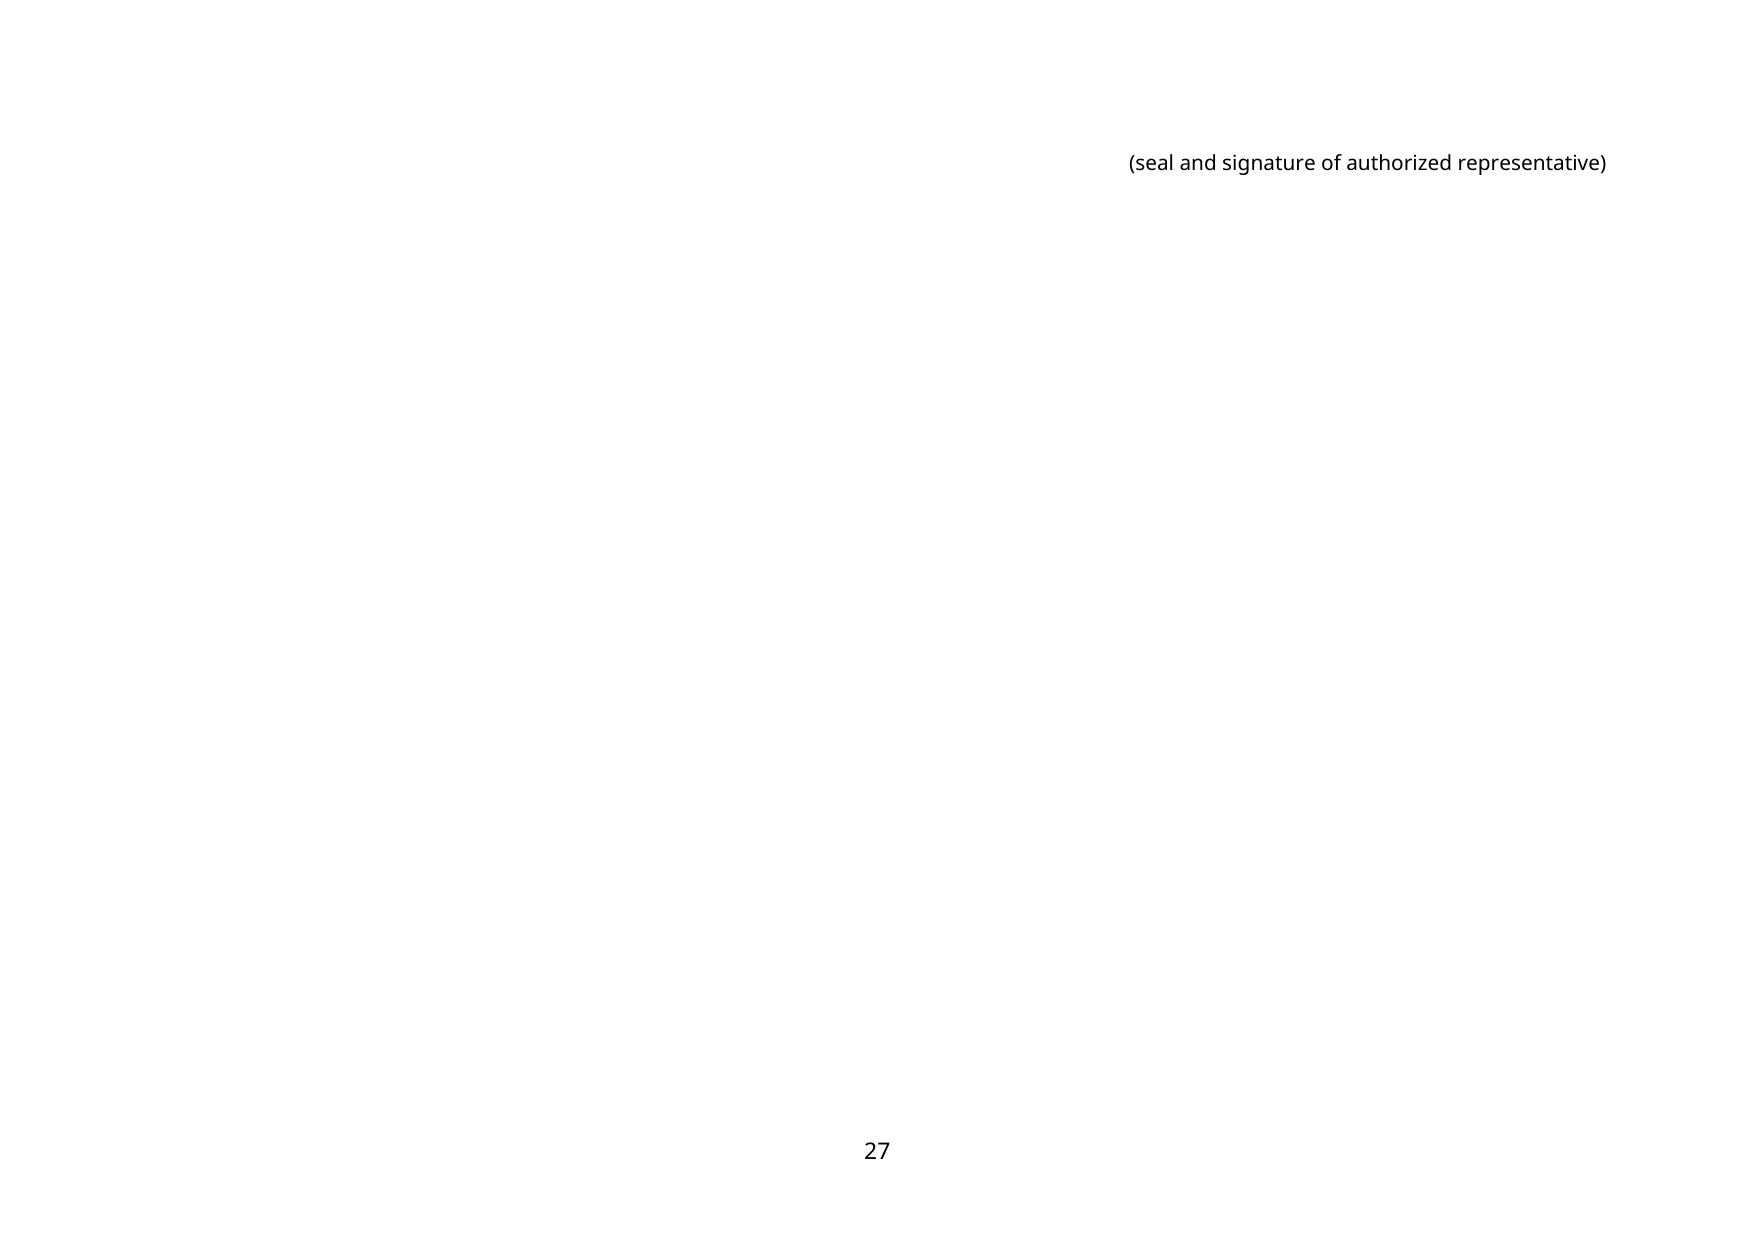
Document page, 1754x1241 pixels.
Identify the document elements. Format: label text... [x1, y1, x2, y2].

text (seal and signature of authorized representative) [148, 148, 1606, 176]
